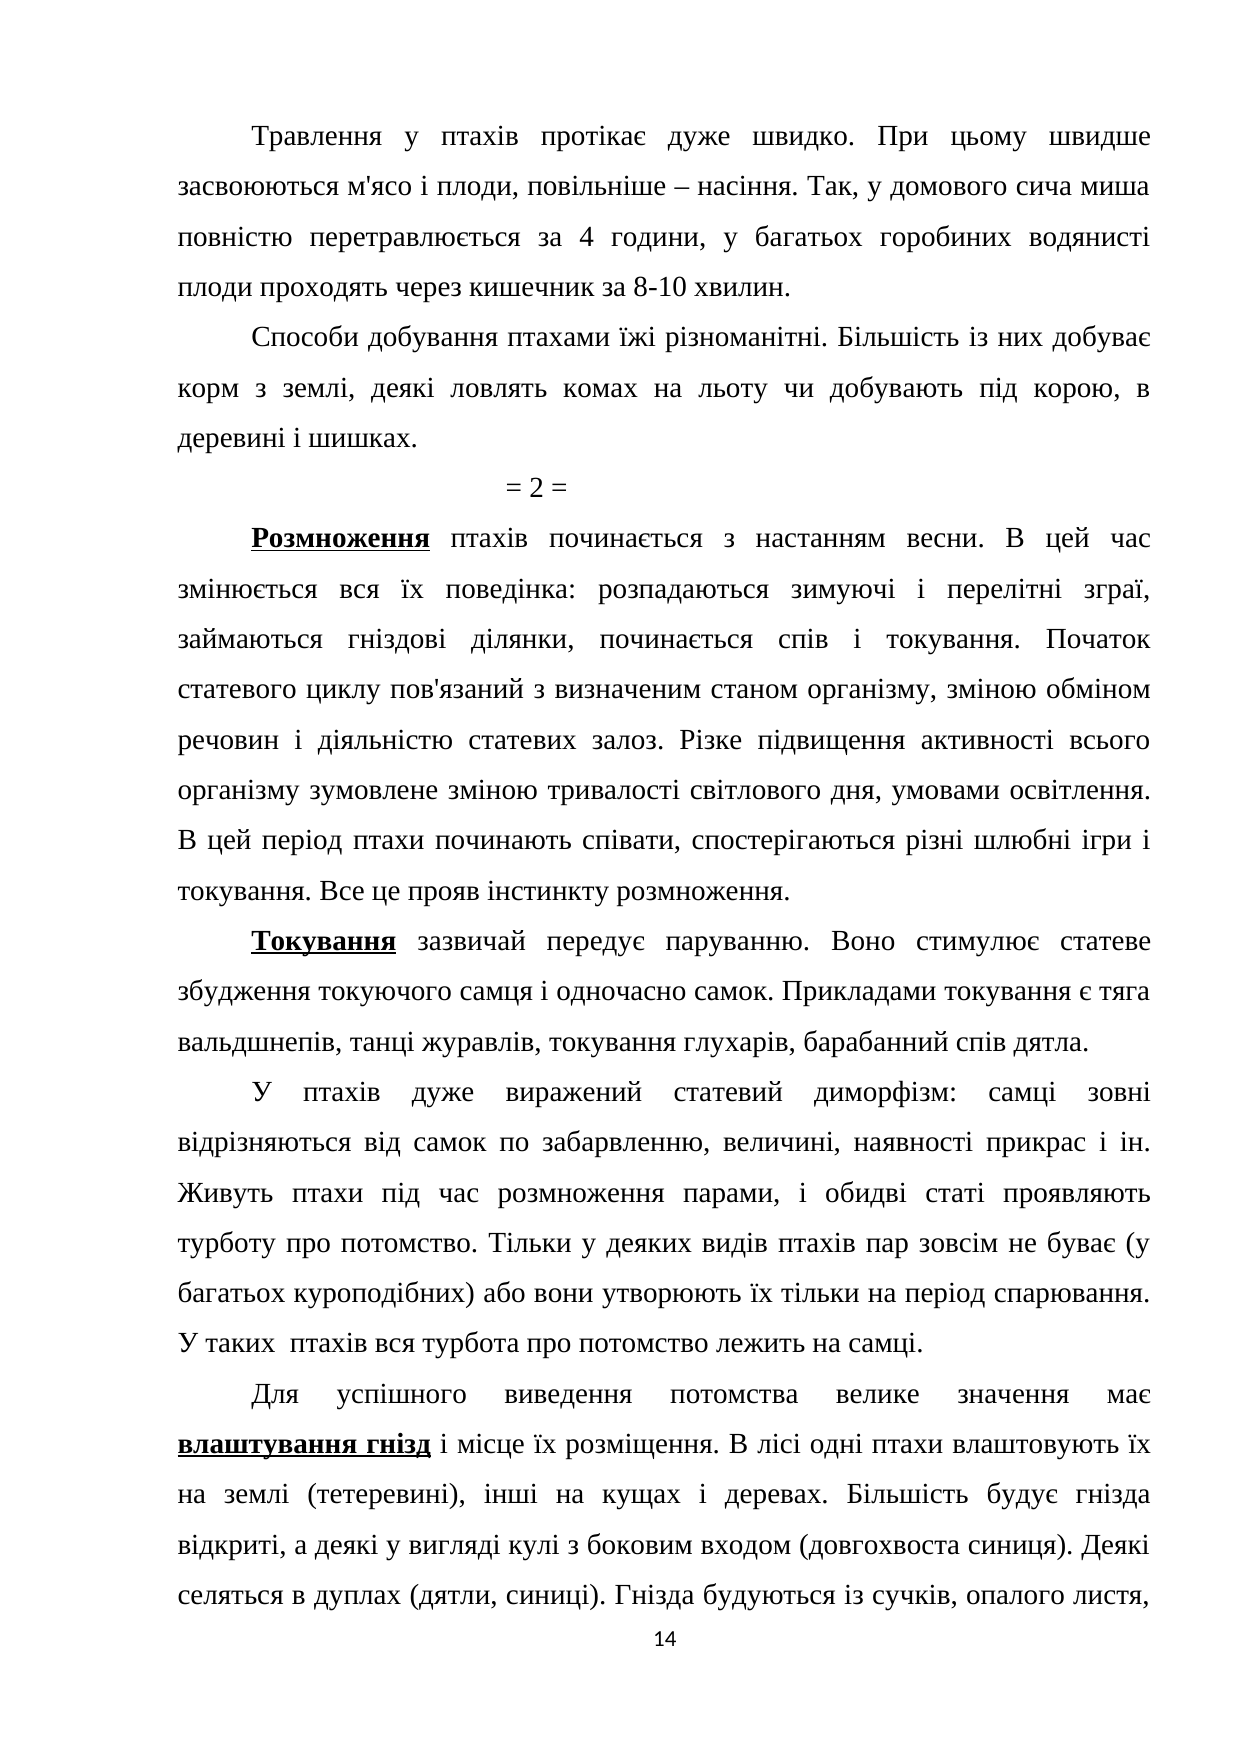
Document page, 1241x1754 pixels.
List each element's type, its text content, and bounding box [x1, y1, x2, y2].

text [177, 1376, 1152, 1611]
text Токування зазвичай передує паруванню. Воно стимулює статеве збудження токуючого самця і одночасно самок. Прикладами токування є тяга вальдшнепів, танці журавлів, токування глухарів, барабанний спів дятла. [177, 923, 1152, 1057]
text Способи добування птахами їжі різноманітні. Більшість із них добуває корм з землі, деякі ловлять комах на льоту чи добувають під корою, в деревині і шишках. [177, 319, 1152, 453]
text У птахів дуже виражений статевий диморфізм: самці зовні відрізняються від самок по забарвленню, величині, наявності прикрас і ін. Живуть птахи під час розмноження парами, і обидві статі проявляють турботу про потомство. Тільки у деяких видів птахів пар зовсім не буває (у багатьох куроподібних) або вони утворюють їх тільки на період спарювання. У таких птахів вся турбота про потомство лежить на самці. [177, 1074, 1152, 1359]
text Травлення у птахів протікає дуже швидко. При цьому швидше засвоюються м'ясо і плоди, повільніше – насіння. Так, у домового сича миша повністю перетравлюється за 4 години, у багатьох горобиних водянисті плоди проходять через кишечник за 8-10 хвилин. [177, 118, 1152, 303]
text Розмноження птахів починається з настанням весни. В цей час змінюється вся їх поведінка: розпадаються зимуючі і перелітні зграї, займаються гніздові ділянки, починається спів і токування. Початок статевого циклу пов'язаний з визначеним станом організму, зміною обміном речовин і діяльністю статевих залоз. Різке підвищення активності всього організму зумовлене зміною тривалості світлового дня, умовами освітлення. В цей період птахи починають співати, спостерігаються різні шлюбні ігри і токування. Все це прояв інстинкту розмноження. [177, 521, 1152, 906]
text = 2 = [177, 470, 1152, 504]
